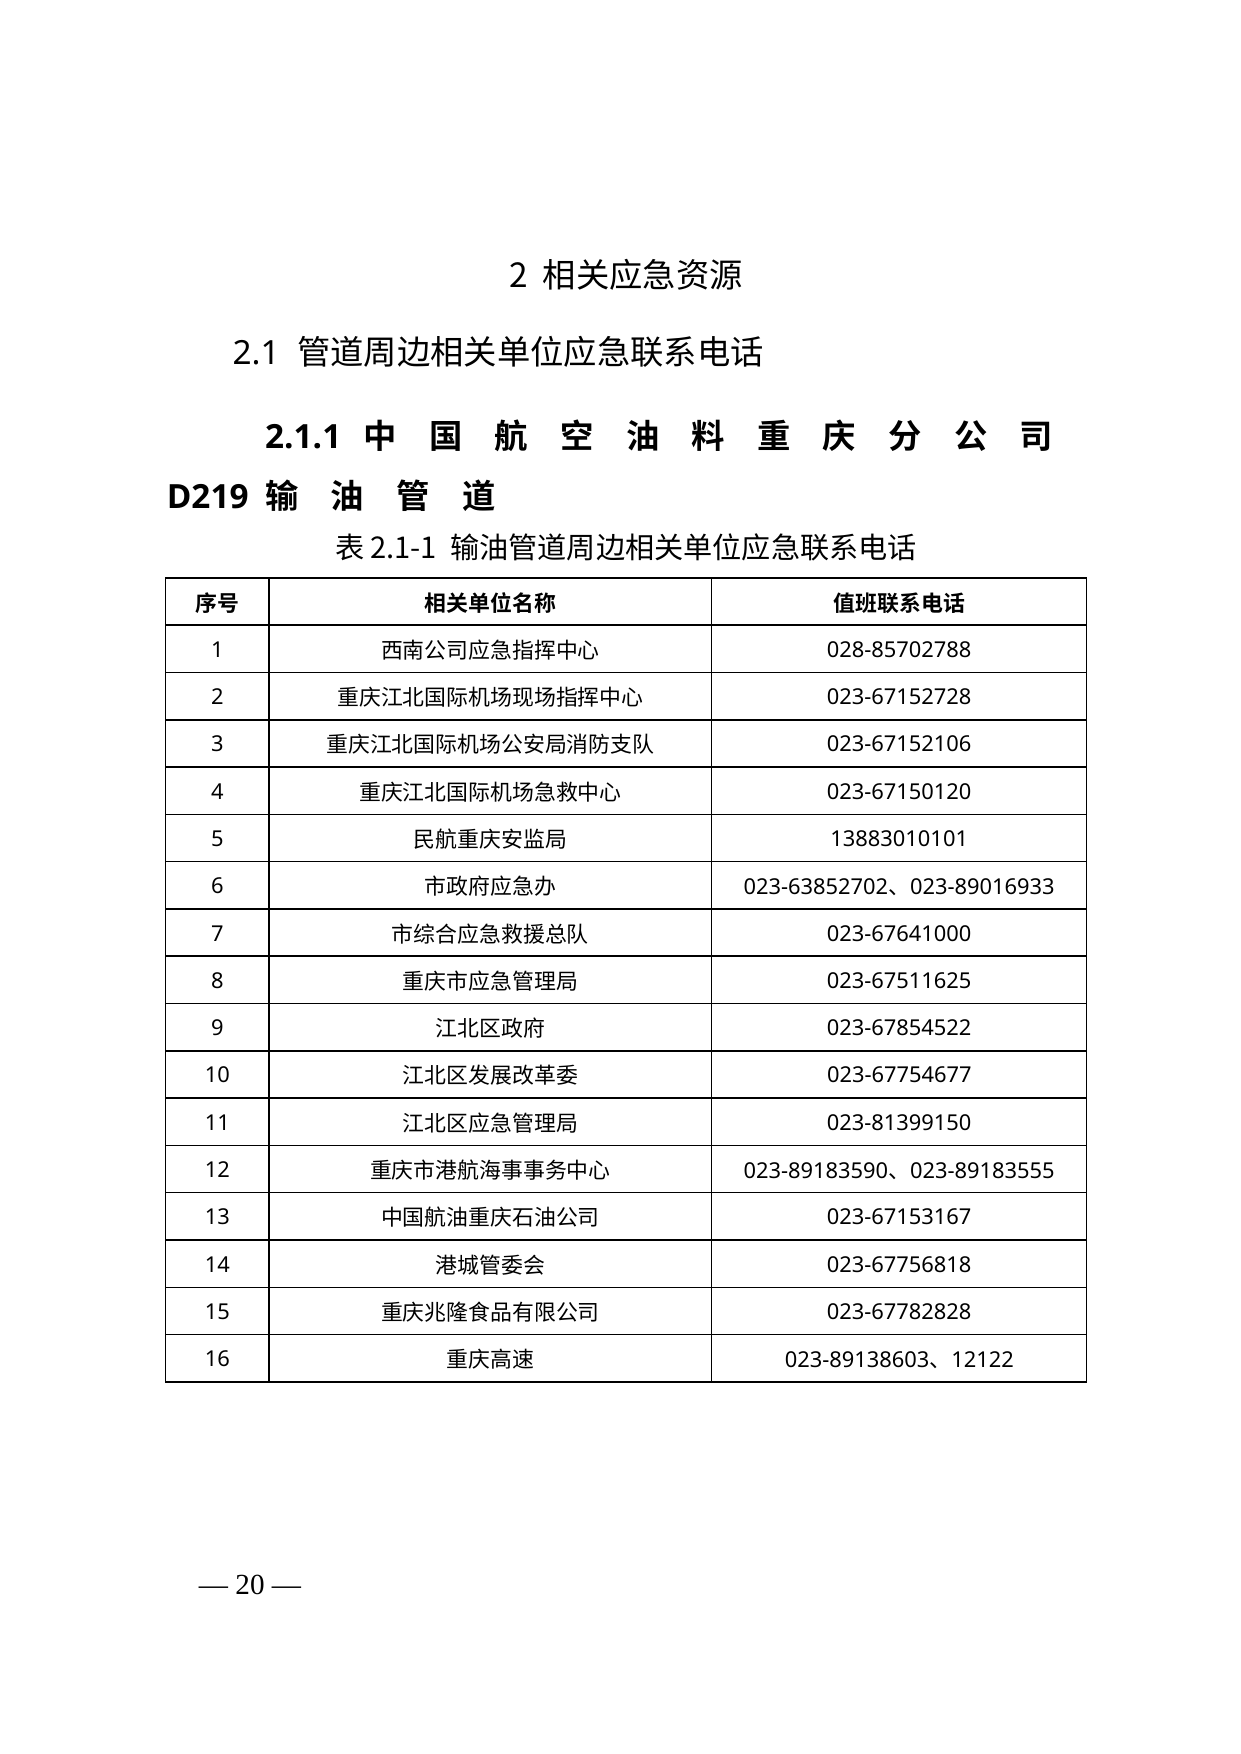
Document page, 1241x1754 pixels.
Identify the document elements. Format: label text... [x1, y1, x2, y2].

table_cell 8 [166, 957, 268, 1003]
text 表2.1-1 输油管道周边相关单位应急联系电话 [167, 524, 1085, 567]
table_cell 重庆高速 [270, 1335, 711, 1381]
table_cell 023-67511625 [712, 957, 1086, 1003]
table_cell 市政府应急办 [270, 862, 711, 908]
table_cell 13883010101 [712, 815, 1086, 861]
table_cell 12 [166, 1146, 268, 1192]
table_cell 港城管委会 [270, 1241, 711, 1286]
table_cell 3 [166, 721, 268, 766]
table_cell 16 [166, 1335, 268, 1381]
table_cell 023-67782828 [712, 1288, 1086, 1334]
subtitle 2.1 管道周边相关单位应急联系电话 [167, 326, 1085, 374]
table_cell 6 [166, 862, 268, 908]
table_cell 028-85702788 [712, 626, 1086, 672]
table_header 序号 [166, 579, 268, 624]
table_cell 1 [166, 626, 268, 672]
table_cell 重庆江北国际机场现场指挥中心 [270, 673, 711, 719]
table_cell 9 [166, 1004, 268, 1050]
table_cell 023-89138603、12122 [712, 1335, 1086, 1381]
table_cell 023-67854522 [712, 1004, 1086, 1050]
table_cell 江北区应急管理局 [270, 1099, 711, 1144]
table_cell 重庆江北国际机场公安局消防支队 [270, 721, 711, 766]
table_cell 023-67152106 [712, 721, 1086, 766]
table_cell 中国航油重庆石油公司 [270, 1193, 711, 1239]
table_cell 重庆市港航海事事务中心 [270, 1146, 711, 1192]
table_cell 重庆兆隆食品有限公司 [270, 1288, 711, 1334]
table_cell 15 [166, 1288, 268, 1334]
table_cell 10 [166, 1052, 268, 1097]
table_cell 14 [166, 1241, 268, 1286]
table_cell 023-67152728 [712, 673, 1086, 719]
table_cell 023-89183590、023-89183555 [712, 1146, 1086, 1192]
table_cell 重庆江北国际机场急救中心 [270, 768, 711, 813]
table_cell 4 [166, 768, 268, 813]
table_cell 023-63852702、023-89016933 [712, 862, 1086, 908]
table_cell 11 [166, 1099, 268, 1144]
text 2.1.1 中国航空油料重庆分公司D219输油管道 [167, 404, 1085, 524]
subtitle 2 相关应急资源 [167, 249, 1085, 297]
table_cell 023-67754677 [712, 1052, 1086, 1097]
table_cell 江北区发展改革委 [270, 1052, 711, 1097]
table_cell 市综合应急救援总队 [270, 910, 711, 955]
table_cell 023-81399150 [712, 1099, 1086, 1144]
table_cell 023-67153167 [712, 1193, 1086, 1239]
table_cell 023-67150120 [712, 768, 1086, 813]
table_cell 5 [166, 815, 268, 861]
table_cell 西南公司应急指挥中心 [270, 626, 711, 672]
table_cell 重庆市应急管理局 [270, 957, 711, 1003]
table_cell 民航重庆安监局 [270, 815, 711, 861]
table_cell 023-67756818 [712, 1241, 1086, 1286]
table_cell 2 [166, 673, 268, 719]
table_header 相关单位名称 [270, 579, 711, 624]
table_cell 023-67641000 [712, 910, 1086, 955]
table_cell 江北区政府 [270, 1004, 711, 1050]
table_cell 13 [166, 1193, 268, 1239]
table_cell 7 [166, 910, 268, 955]
table_header 值班联系电话 [712, 579, 1086, 624]
